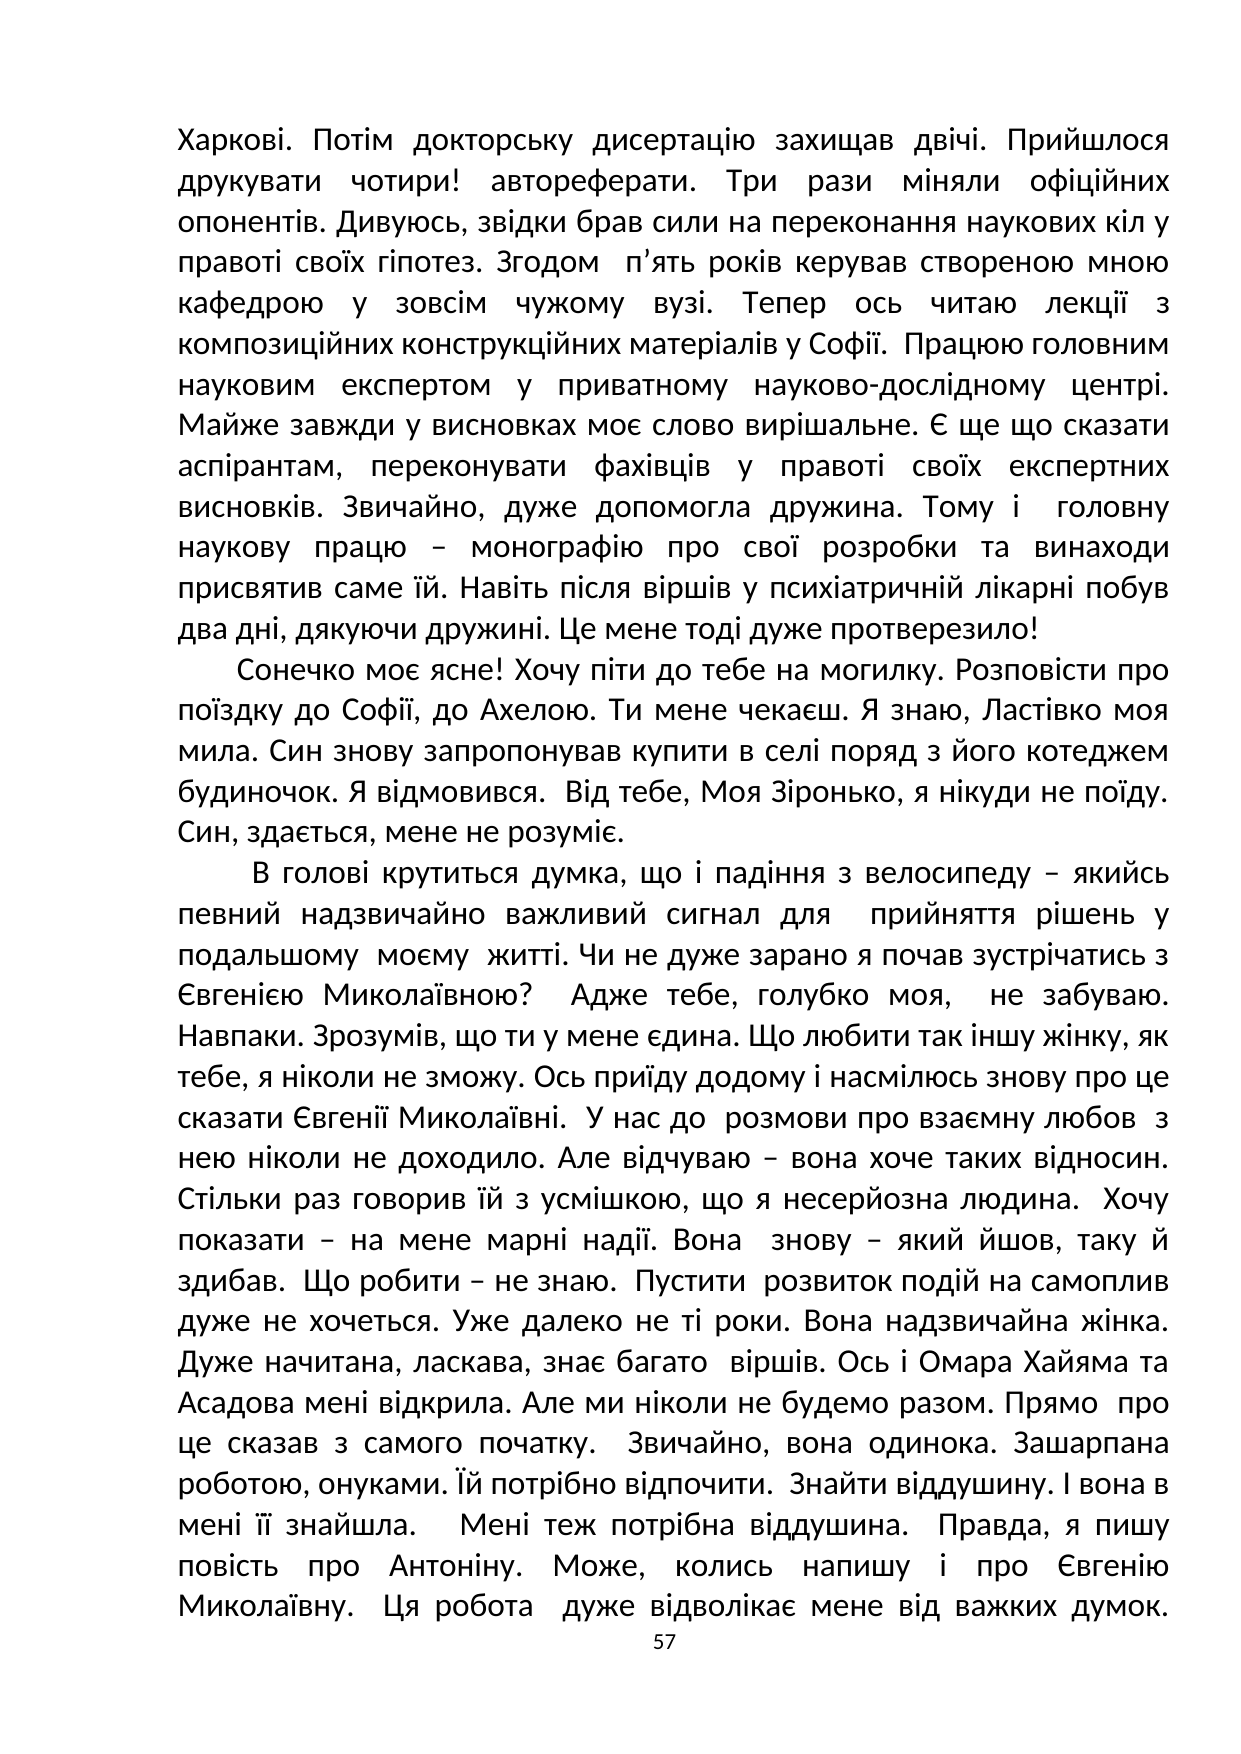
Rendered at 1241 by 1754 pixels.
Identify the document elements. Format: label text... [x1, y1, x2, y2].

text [177, 851, 1171, 1625]
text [177, 118, 1171, 648]
text Сонечко моє ясне! Хочу піти до тебе на могилку. Розповісти про поїздку до Софії, до Ахелою. Ти мене чекаєш. Я знаю, Ластівко моя мила. Син знову запропонував купити в селі поряд з його котеджем будиночок. Я відмовився. Від тебе, Моя Зіронько, я нікуди не поїду. Син, здається, мене не розуміє. [177, 648, 1171, 851]
